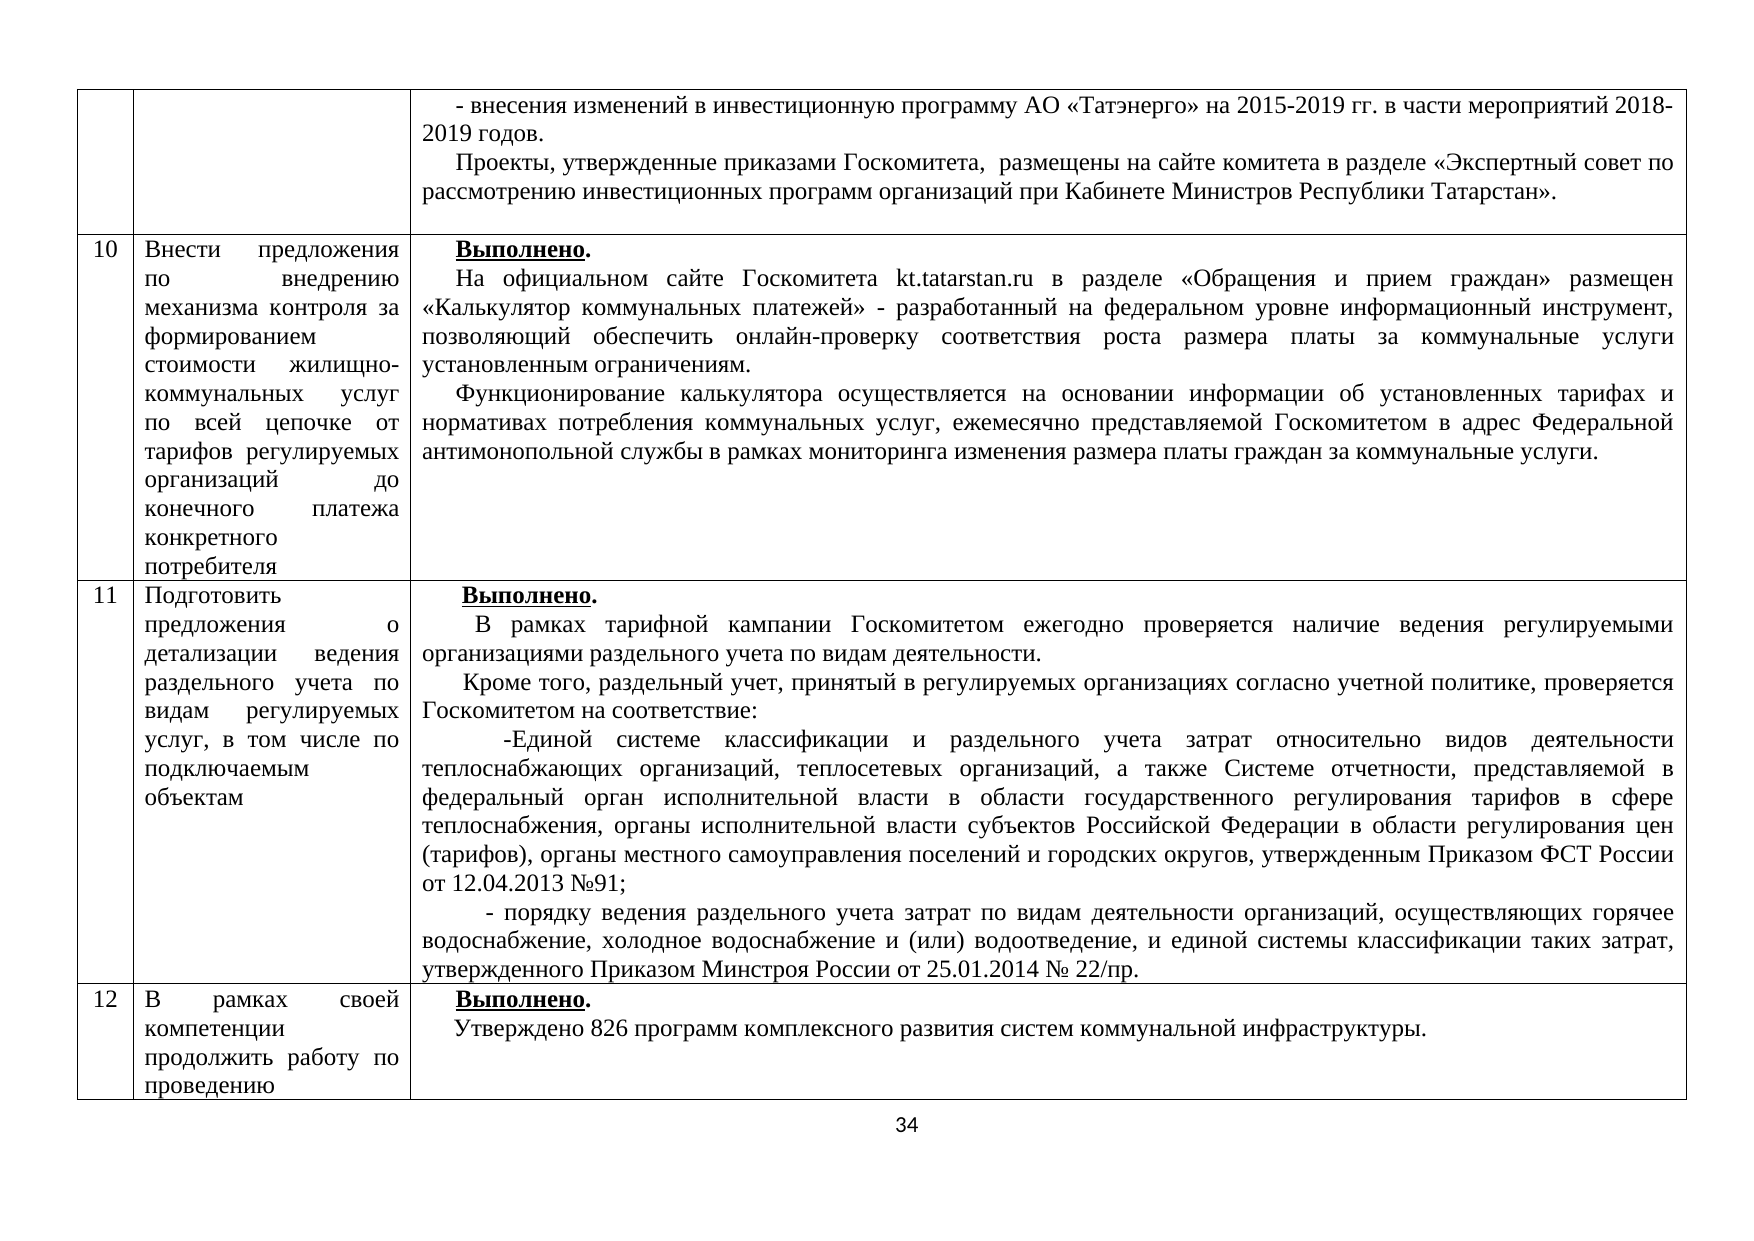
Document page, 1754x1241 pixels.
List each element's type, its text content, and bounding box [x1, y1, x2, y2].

table_cell Подготовить предложения о детализации ведения раздельного учета по видам регулируемых услуг, в том числе по подключаемым объектам [134, 581, 410, 983]
table_cell Выполнено. На официальном сайте Госкомитета kt.tatarstan.ru в разделе «Обращения и прием граждан» размещен «Калькулятор коммунальных платежей» - разработанный на федеральном уровне информационный инструмент, позволяющий обеспечить онлайн-проверку соответствия роста размера платы за коммунальные услуги установленным ограничениям. Функционирование калькулятора осуществляется на основании информации об установленных тарифах и нормативах потребления коммунальных услуг, ежемесячно представляемой Госкомитетом в адрес Федеральной антимонопольной службы в рамках мониторинга изменения размера платы граждан за коммунальные услуги. [411, 235, 1686, 579]
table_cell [134, 984, 410, 1099]
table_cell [411, 90, 1686, 233]
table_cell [411, 984, 1686, 1099]
table_cell 9 [78, 90, 133, 233]
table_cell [134, 90, 410, 233]
table_cell Внести предложения по внедрению механизма контроля за формированием стоимости жилищно-коммунальных услуг по всей цепочке от тарифов регулируемых организаций до конечного платежа конкретного потребителя [134, 235, 410, 579]
table_cell Выполнено. В рамках тарифной кампании Госкомитетом ежегодно проверяется наличие ведения регулируемыми организациями раздельного учета по видам деятельности. Кроме того, раздельный учет, принятый в регулируемых организациях согласно учетной политике, проверяется Госкомитетом на соответствие: -Единой системе классификации и раздельного учета затрат относительно видов деятельности теплоснабжающих организаций, теплосетевых организаций, а также Системе отчетности, представляемой в федеральный орган исполнительной власти в области государственного регулирования тарифов в сфере теплоснабжения, органы исполнительной власти субъектов Российской Федерации в области регулирования цен (тарифов), органы местного самоуправления поселений и городских округов, утвержденным Приказом ФСТ России от 12.04.2013 №91; - порядку ведения раздельного учета затрат по видам деятельности организаций, осуществляющих горячее водоснабжение, холодное водоснабжение и (или) водоотведение, и единой системы классификации таких затрат, утвержденного Приказом Минстроя России от 25.01.2014 № 22/пр. [411, 581, 1686, 983]
table_cell 10 [78, 235, 133, 579]
table_cell 12 [78, 984, 133, 1099]
table_cell 11 [78, 581, 133, 983]
